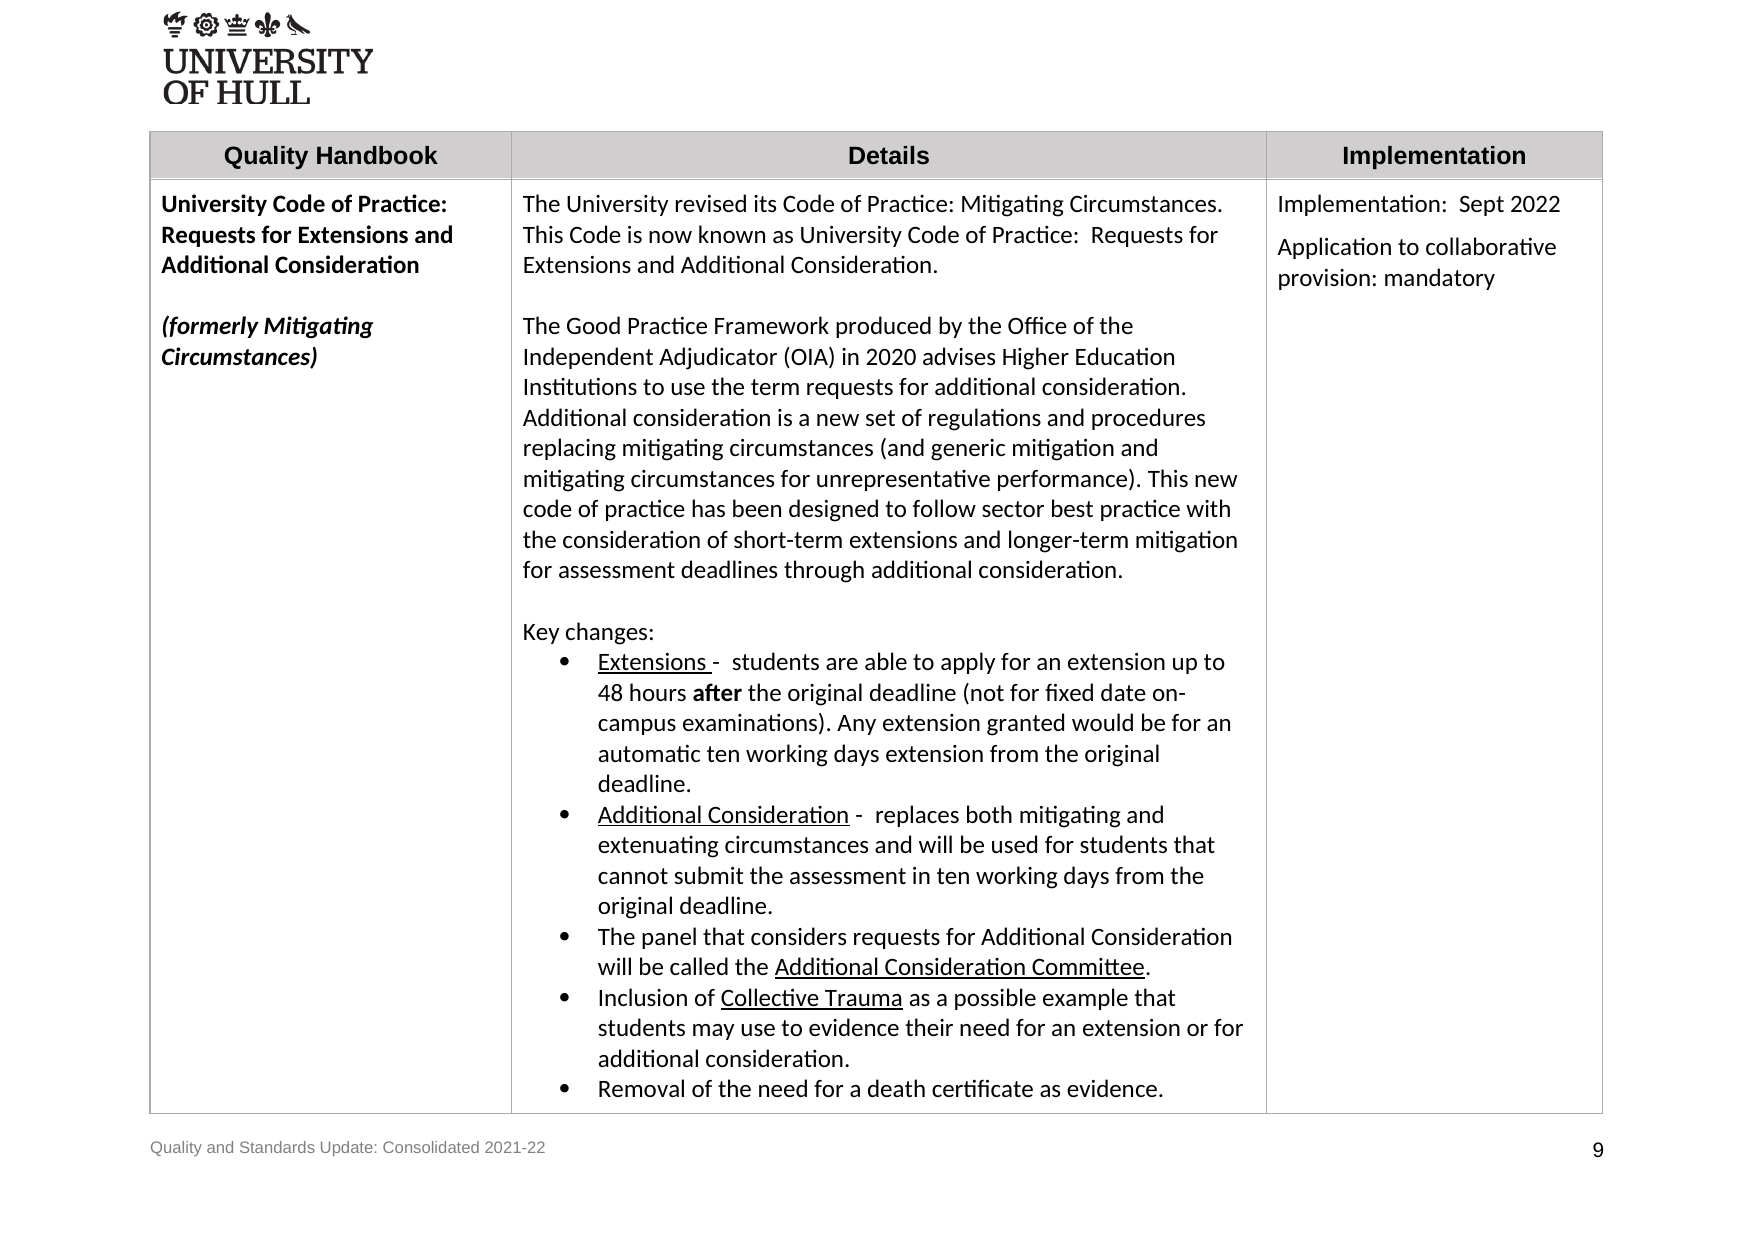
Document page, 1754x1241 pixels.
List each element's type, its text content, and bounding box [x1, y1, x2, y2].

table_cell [151, 180, 511, 1113]
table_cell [512, 180, 1266, 1113]
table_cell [1267, 180, 1602, 1113]
table_header Details [512, 132, 1266, 178]
table_header Quality Handbook [151, 132, 511, 178]
table_header Implementation [1267, 132, 1602, 178]
